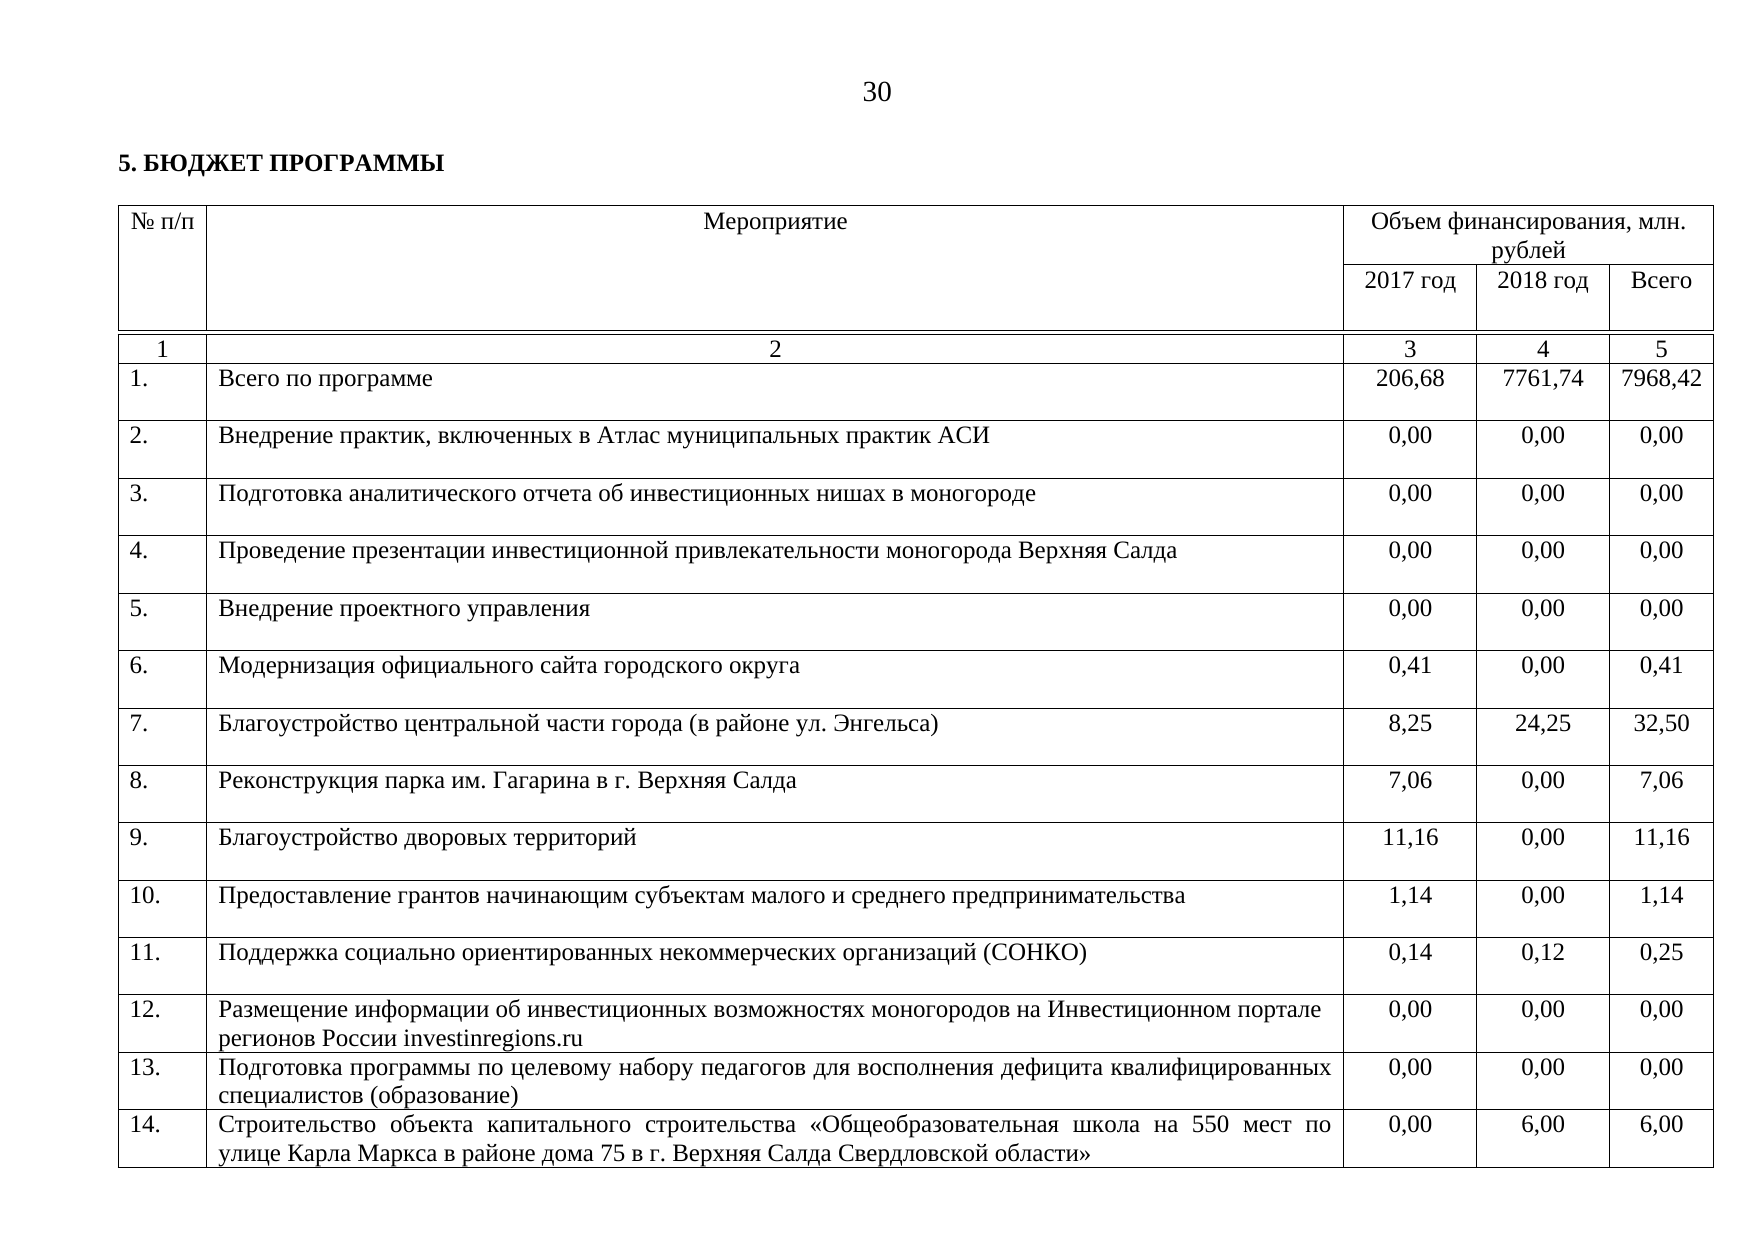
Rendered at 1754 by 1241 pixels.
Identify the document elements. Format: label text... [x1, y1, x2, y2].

table_cell 0,00 [1477, 881, 1609, 937]
table_cell 7761,74 [1477, 364, 1609, 420]
table_header 2 [207, 335, 1343, 363]
table_cell 0,00 [1477, 995, 1609, 1052]
table_cell 0,00 [1610, 479, 1713, 535]
table_cell 0,00 [1477, 766, 1609, 822]
table_cell Реконструкция парка им. Гагарина в г. Верхняя Салда [207, 766, 1343, 822]
table_cell 7,06 [1610, 766, 1713, 822]
table_cell 206,68 [1344, 364, 1476, 420]
table_cell 0,25 [1610, 938, 1713, 994]
table_cell [119, 479, 206, 535]
table_cell Подготовка аналитического отчета об инвестиционных нишах в моногороде [207, 479, 1343, 535]
table_cell [119, 823, 206, 879]
table_cell Внедрение проектного управления [207, 594, 1343, 650]
text 5. БЮДЖЕТ ПРОГРАММЫ [118, 148, 1636, 176]
table_cell 1,14 [1344, 881, 1476, 937]
table_cell 0,00 [1477, 536, 1609, 593]
table_cell 0,00 [1344, 594, 1476, 650]
table_cell 0,00 [1344, 536, 1476, 593]
table_cell [119, 995, 206, 1052]
table_cell Благоустройство дворовых территорий [207, 823, 1343, 879]
table_cell 0,00 [1610, 536, 1713, 593]
table_header 3 [1344, 335, 1476, 363]
table_header № п/п [119, 206, 206, 330]
table_cell 11,16 [1610, 823, 1713, 879]
table_cell 0,00 [1477, 823, 1609, 879]
table_cell 0,00 [1344, 995, 1476, 1052]
table_cell [119, 938, 206, 994]
table_cell 2018 год [1477, 265, 1609, 330]
table_cell 6,00 [1477, 1110, 1609, 1167]
table_cell 0,41 [1610, 651, 1713, 707]
table_cell [119, 594, 206, 650]
table_cell Всего [1610, 265, 1713, 330]
table_cell 1,14 [1610, 881, 1713, 937]
table_cell Поддержка социально ориентированных некоммерческих организаций (СОНКО) [207, 938, 1343, 994]
table_cell 0,00 [1344, 1053, 1476, 1109]
table_cell 6,00 [1610, 1110, 1713, 1167]
table_cell [119, 421, 206, 478]
table_cell 0,00 [1477, 479, 1609, 535]
table_cell Проведение презентации инвестиционной привлекательности моногорода Верхняя Салда [207, 536, 1343, 593]
table_header Объем финансирования, млн. рублей [1344, 206, 1713, 264]
table_cell 0,00 [1344, 1110, 1476, 1167]
table_cell 0,00 [1610, 1053, 1713, 1109]
table_cell 32,50 [1610, 709, 1713, 765]
table_cell 0,41 [1344, 651, 1476, 707]
table_cell 11,16 [1344, 823, 1476, 879]
table_cell 0,00 [1344, 479, 1476, 535]
table_cell [119, 651, 206, 707]
table_header 1 [119, 335, 206, 363]
table_cell [119, 766, 206, 822]
table_cell 0,00 [1610, 995, 1713, 1052]
table_cell 0,00 [1477, 651, 1609, 707]
table_header 4 [1477, 335, 1609, 363]
table_cell 0,12 [1477, 938, 1609, 994]
table_cell Благоустройство центральной части города (в районе ул. Энгельса) [207, 709, 1343, 765]
table_cell 0,00 [1477, 594, 1609, 650]
table_cell 7,06 [1344, 766, 1476, 822]
table_cell [119, 709, 206, 765]
table_cell Внедрение практик, включенных в Атлас муниципальных практик АСИ [207, 421, 1343, 478]
table_cell [119, 1110, 206, 1167]
table_header 5 [1610, 335, 1713, 363]
table_cell 7968,42 [1610, 364, 1713, 420]
table_cell Подготовка программы по целевому набору педагогов для восполнения дефицита квалифицированных специалистов (образование) [207, 1053, 1343, 1109]
table_cell 8,25 [1344, 709, 1476, 765]
table_cell Размещение информации об инвестиционных возможностях моногородов на Инвестиционном портале регионов России investinregions.ru [207, 995, 1343, 1052]
table_cell Строительство объекта капитального строительства «Общеобразовательная школа на 550 мест по улице Карла Маркса в районе дома 75 в г. Верхняя Салда Свердловской области» [207, 1110, 1343, 1167]
table_cell 0,00 [1344, 421, 1476, 478]
table_cell 0,00 [1477, 1053, 1609, 1109]
table_cell [119, 1053, 206, 1109]
table_cell [119, 364, 206, 420]
table_cell [119, 536, 206, 593]
table_cell 0,00 [1610, 421, 1713, 478]
table_cell Модернизация официального сайта городского округа [207, 651, 1343, 707]
table_cell [119, 881, 206, 937]
table_cell 0,00 [1610, 594, 1713, 650]
table_cell Всего по программе [207, 364, 1343, 420]
table_header Мероприятие [207, 206, 1343, 330]
table_cell Предоставление грантов начинающим субъектам малого и среднего предпринимательства [207, 881, 1343, 937]
table_cell 24,25 [1477, 709, 1609, 765]
table_cell 0,00 [1477, 421, 1609, 478]
table_cell 2017 год [1344, 265, 1476, 330]
table_cell 0,14 [1344, 938, 1476, 994]
